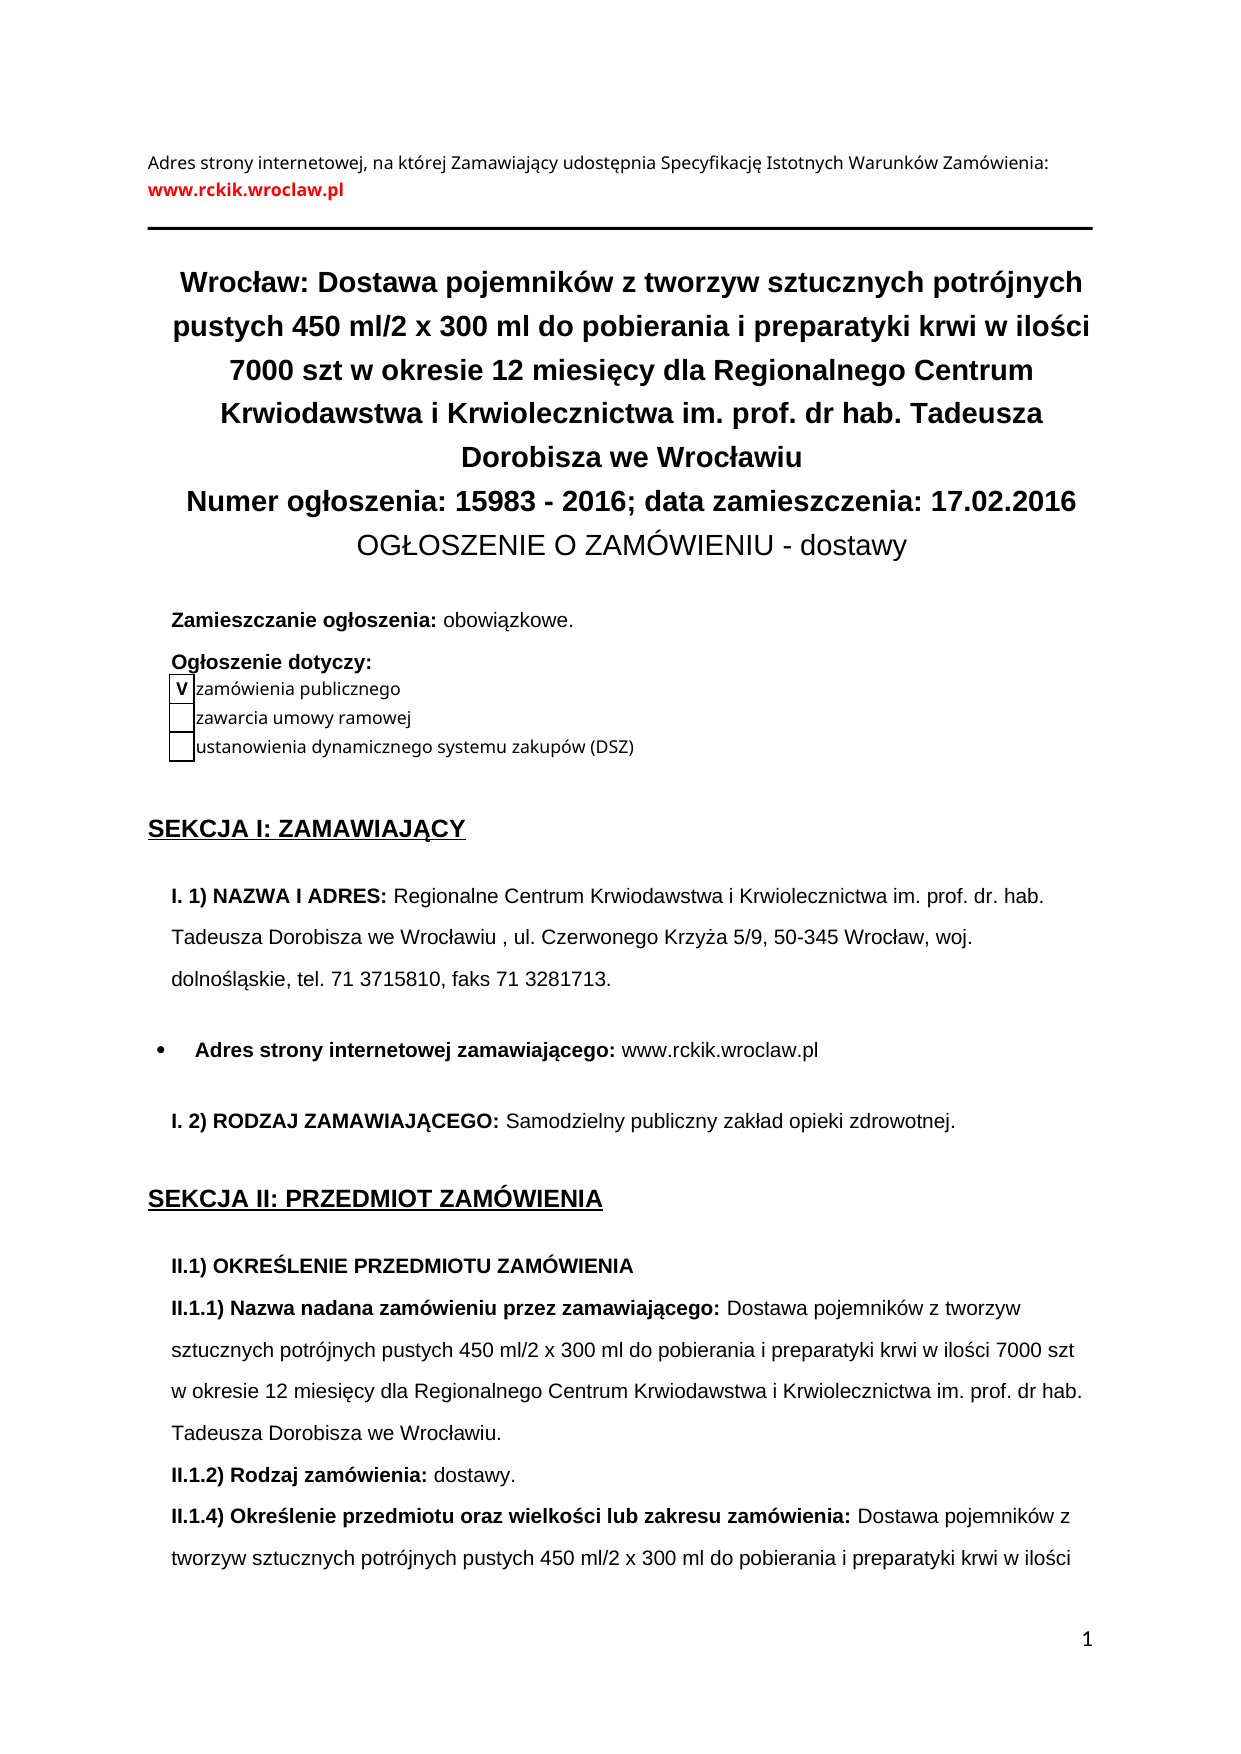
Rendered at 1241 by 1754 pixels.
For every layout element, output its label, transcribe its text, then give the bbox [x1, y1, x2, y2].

text Wrocław: Dostawa pojemników z tworzyw sztucznych potrójnych pustych 450 ml/2 x 300 ml do pobierania i preparatyki krwi w ilości 7000 szt w okresie 12 miesięcy dla Regionalnego Centrum Krwiodawstwa i Krwiolecznictwa im. prof. dr hab. Tadeusza Dorobisza we Wrocławiu Numer ogłoszenia: 15983 - 2016; data zamieszczenia: 17.02.2016 OGŁOSZENIE O ZAMÓWIENIU - dostawy [171, 255, 1093, 561]
text II.1) OKREŚLENIE PRZEDMIOTU ZAMÓWIENIA [171, 1237, 1093, 1278]
text II.1.2) Rodzaj zamówienia: dostawy. [171, 1445, 1093, 1487]
text II.1.1) Nazwa nadana zamówieniu przez zamawiającego: Dostawa pojemników z tworzyw sztucznych potrójnych pustych 450 ml/2 x 300 ml do pobierania i preparatyki krwi w ilości 7000 szt w okresie 12 miesięcy dla Regionalnego Centrum Krwiodawstwa i Krwiolecznictwa im. prof. dr hab. Tadeusza Dorobisza we Wrocławiu. [171, 1278, 1093, 1445]
table_header V [170, 675, 193, 702]
table_cell [170, 733, 193, 760]
table_cell ustanowienia dynamicznego systemu zakupów (DSZ) [195, 731, 678, 760]
text SEKCJA I: ZAMAWIAJĄCY [148, 801, 1093, 842]
table_cell zawarcia umowy ramowej [195, 703, 678, 731]
table_cell [170, 704, 193, 731]
list Adres strony internetowej zamawiającego: www.rckik.wroclaw.pl [157, 1020, 1093, 1062]
text Adres strony internetowej, na której Zamawiający udostępnia Specyfikację Istotnych Warunków Zamówienia: [148, 148, 1093, 175]
text Ogłoszenie dotyczy: [171, 632, 1093, 673]
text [171, 1487, 1093, 1570]
text I. 1) NAZWA I ADRES: Regionalne Centrum Krwiodawstwa i Krwiolecznictwa im. prof. dr. hab. Tadeusza Dorobisza we Wrocławiu , ul. Czerwonego Krzyża 5/9, 50-345 Wrocław, woj. dolnośląskie, tel. 71 3715810, faks 71 3281713. [171, 866, 1093, 991]
table_header zamówienia publicznego [195, 674, 678, 702]
text I. 2) RODZAJ ZAMAWIAJĄCEGO: Samodzielny publiczny zakład opieki zdrowotnej. [171, 1091, 1093, 1132]
text SEKCJA II: PRZEDMIOT ZAMÓWIENIA [148, 1172, 1093, 1213]
text Zamieszczanie ogłoszenia: obowiązkowe. [171, 590, 1093, 632]
text www.rckik.wroclaw.pl [148, 175, 1093, 202]
